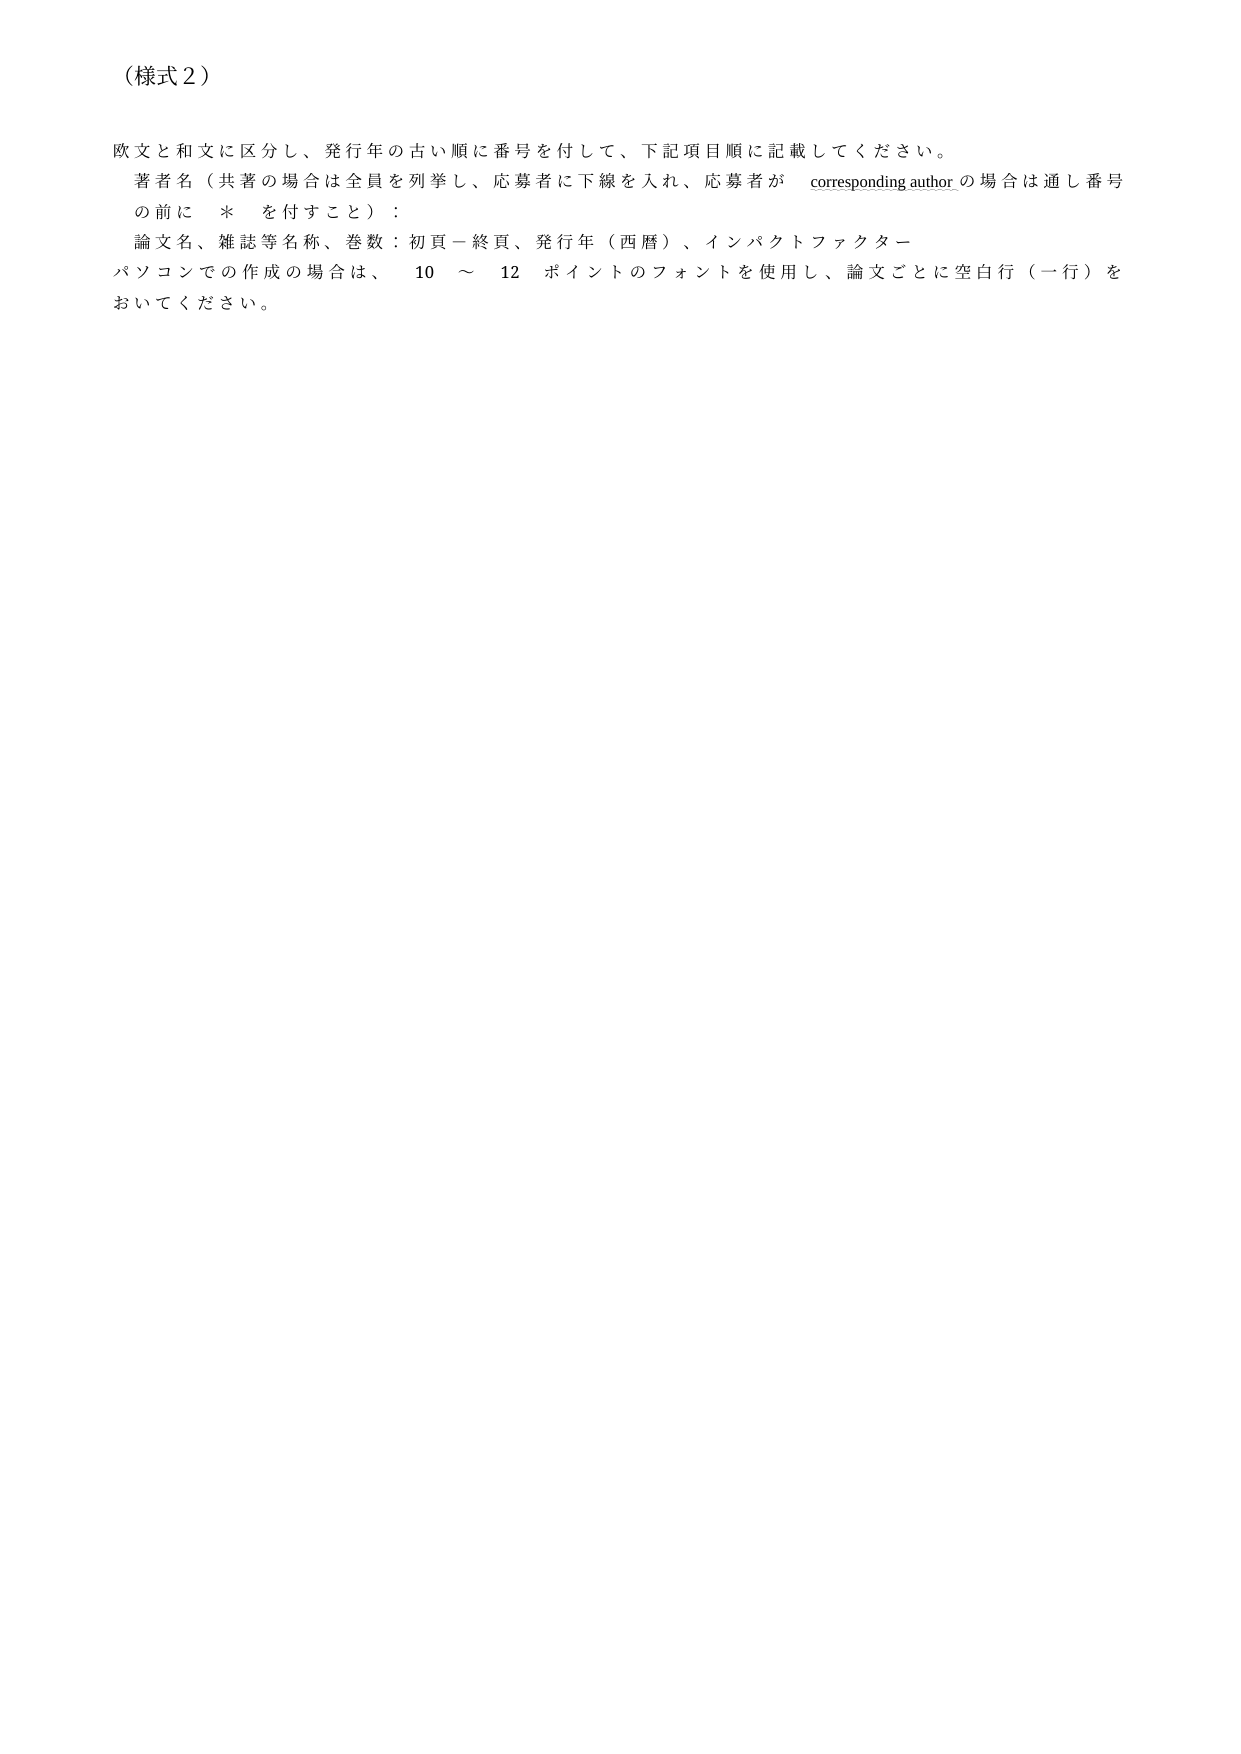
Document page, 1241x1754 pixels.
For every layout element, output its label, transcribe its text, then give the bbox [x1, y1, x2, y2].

text 著者名（共著の場合は全員を列挙し、応募者に下線を入れ、応募者がcorresponding authorの場合は通し番号の前に ＊ を付すこと）： [130, 166, 1128, 226]
text 論文名、雑誌等名称、巻数：初頁－終頁、発行年（西暦）、インパクトファクター [130, 226, 1128, 256]
text パソコンでの作成の場合は、10～12ポイントのフォントを使用し、論文ごとに空白行（一行）をおいてください。 [113, 256, 1128, 317]
text 欧文と和文に区分し、発行年の古い順に番号を付して、下記項目順に記載してください。 [113, 135, 1128, 166]
